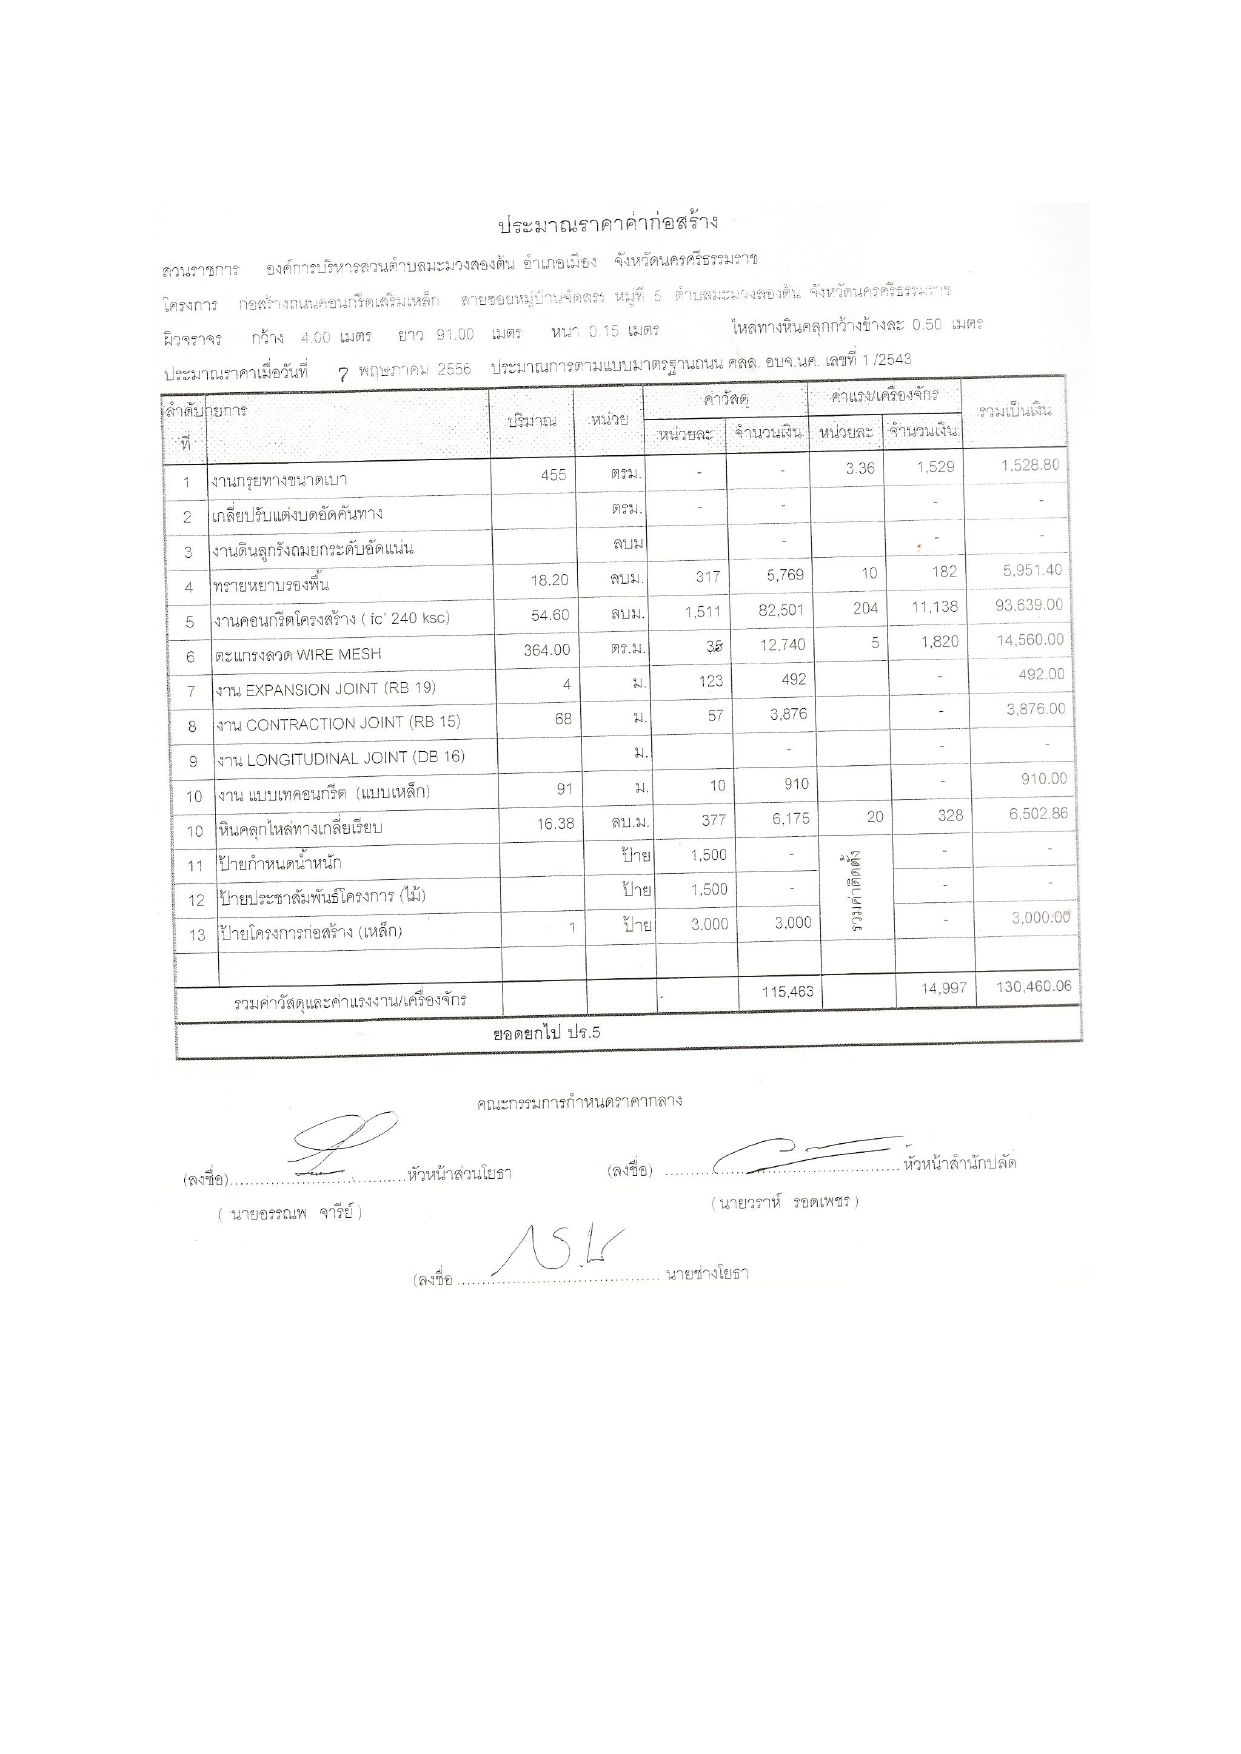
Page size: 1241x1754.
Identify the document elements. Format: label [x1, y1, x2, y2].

picture [150, 203, 1091, 1289]
